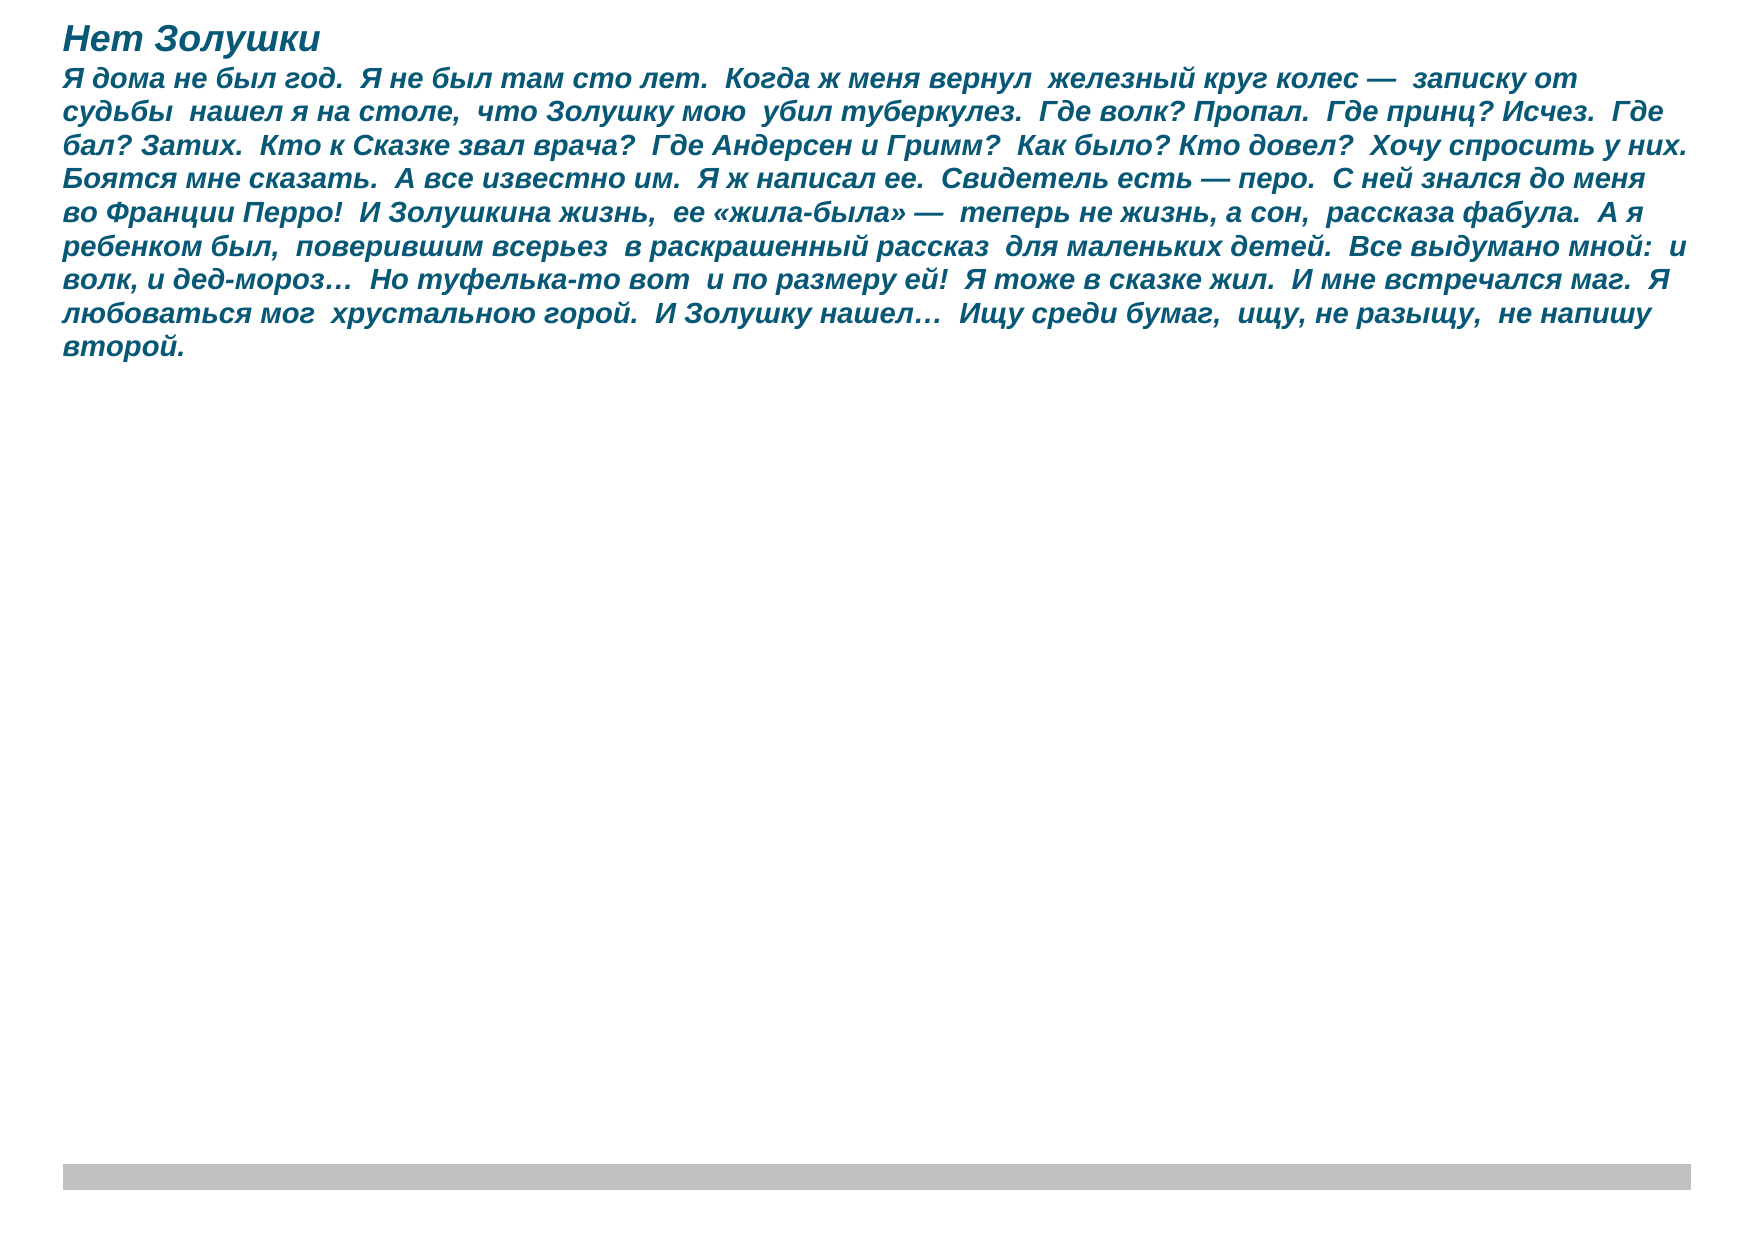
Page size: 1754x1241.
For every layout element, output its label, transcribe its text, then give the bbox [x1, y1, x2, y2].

subtitle Нет Золушки [62, 17, 1691, 60]
text Я дома не был год. [62, 61, 1691, 363]
